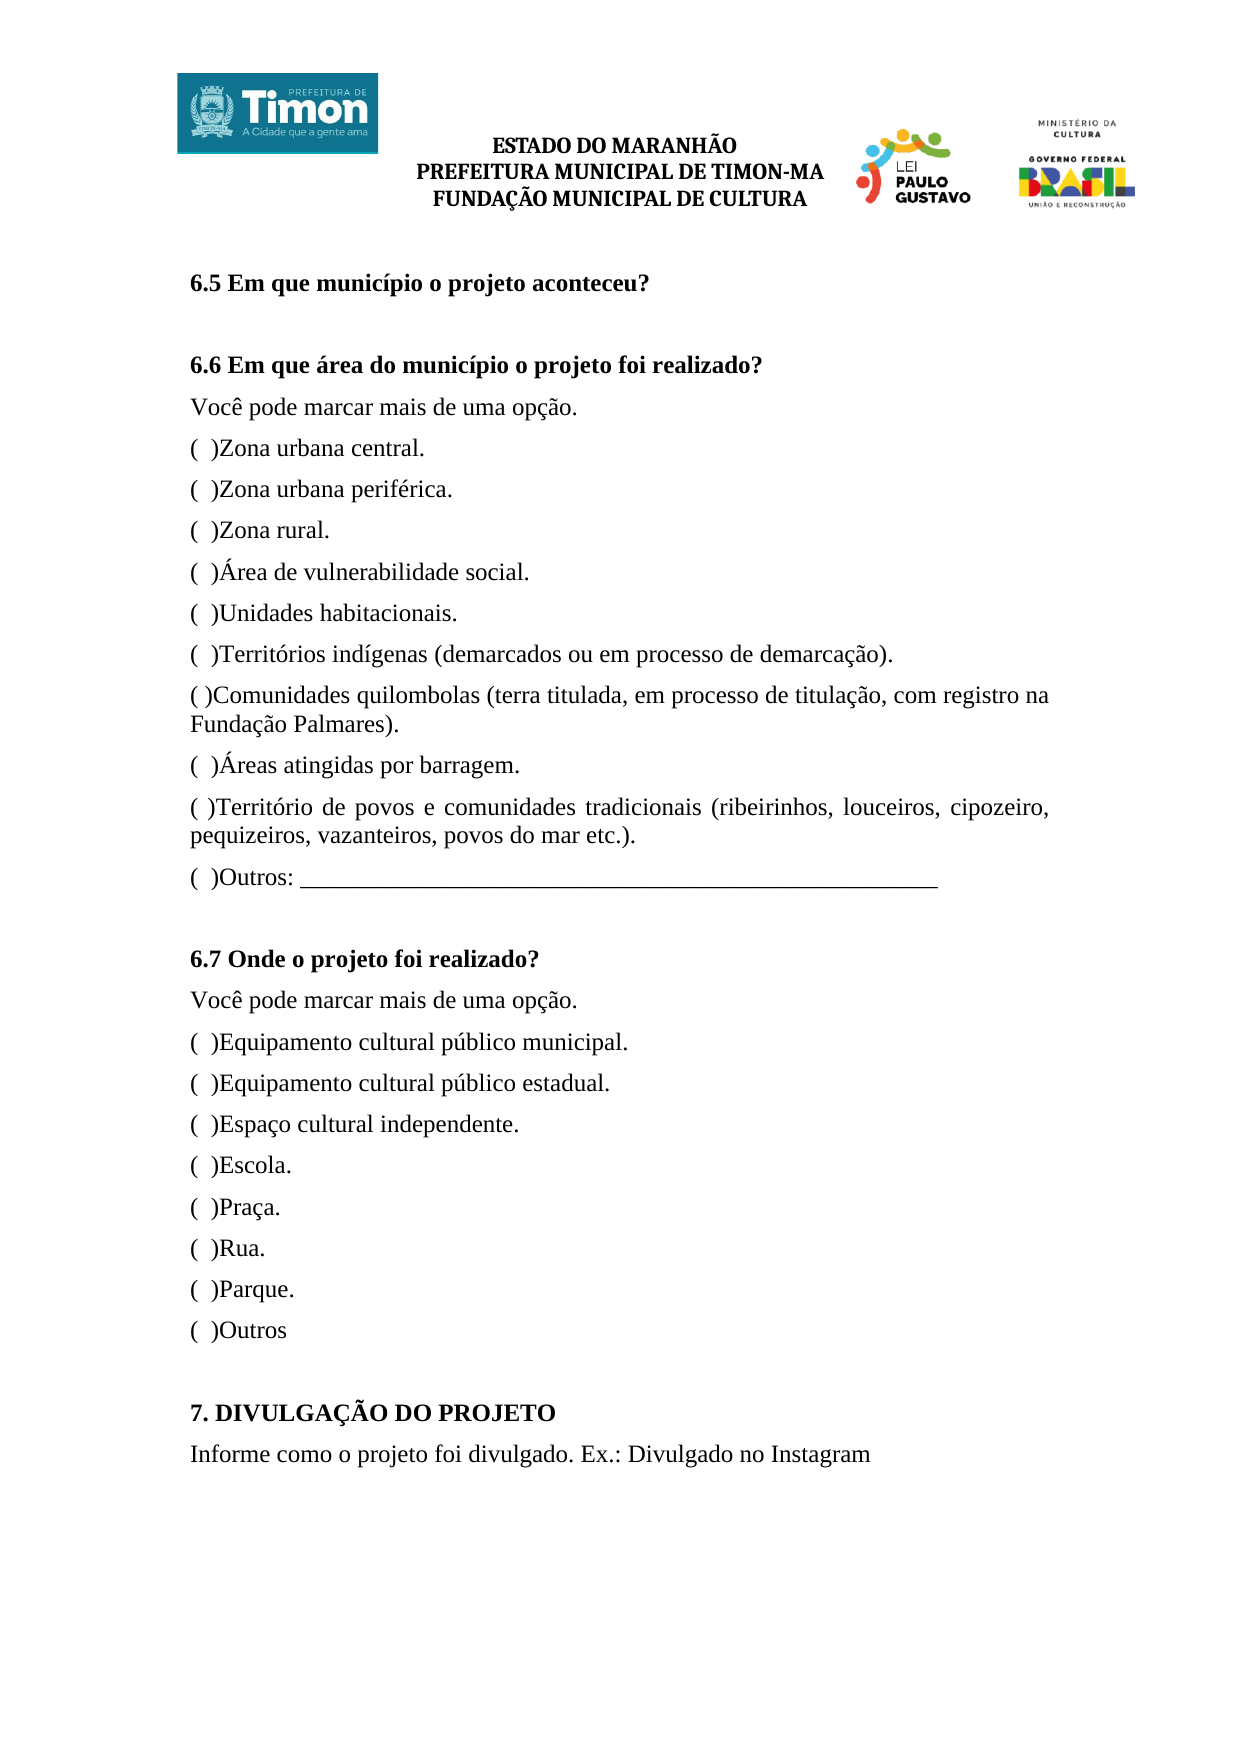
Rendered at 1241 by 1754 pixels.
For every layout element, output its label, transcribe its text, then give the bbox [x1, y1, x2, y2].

text ( )Zona urbana central. [190, 433, 1051, 462]
text ( )Equipamento cultural público estadual. [190, 1068, 1051, 1097]
text Você pode marcar mais de uma opção. [190, 985, 1051, 1014]
text Você pode marcar mais de uma opção. [190, 392, 1051, 420]
text ( )Equipamento cultural público municipal. [190, 1027, 1051, 1055]
text ( )Unidades habitacionais. [190, 598, 1051, 627]
picture [821, 115, 1001, 208]
text ( )Outros: ___________________________________________________ [190, 862, 1051, 890]
picture [1018, 117, 1135, 209]
text 6.6 Em que área do município o projeto foi realizado? [190, 350, 1051, 379]
text 7. DIVULGAÇÃO DO PROJETO [190, 1398, 1051, 1427]
picture [177, 73, 379, 154]
text ( )Zona rural. [190, 515, 1051, 544]
text 6.7 Onde o projeto foi realizado? [190, 944, 1051, 973]
text ( )Escola. [190, 1150, 1051, 1179]
text ( )Área de vulnerabilidade social. [190, 557, 1051, 585]
text ( )Áreas atingidas por barragem. [190, 750, 1051, 779]
text Informe como o projeto foi divulgado. Ex.: Divulgado no Instagram [190, 1439, 1051, 1468]
text ( )Território de povos e comunidades tradicionais (ribeirinhos, louceiros, cipozeiro, pequizeiros, vazanteiros, povos do mar etc.). [190, 792, 1051, 849]
text ( )Outros [190, 1315, 1051, 1344]
text ( )Comunidades quilombolas (terra titulada, em processo de titulação, com registro na Fundação Palmares). [190, 680, 1051, 738]
text ( )Rua. [190, 1233, 1051, 1262]
text ( )Praça. [190, 1192, 1051, 1220]
text ( )Zona urbana periférica. [190, 474, 1051, 503]
text ( )Parque. [190, 1274, 1051, 1303]
text ( )Territórios indígenas (demarcados ou em processo de demarcação). [190, 639, 1051, 668]
text 6.5 Em que município o projeto aconteceu? [190, 268, 1051, 297]
text ( )Espaço cultural independente. [190, 1109, 1051, 1138]
